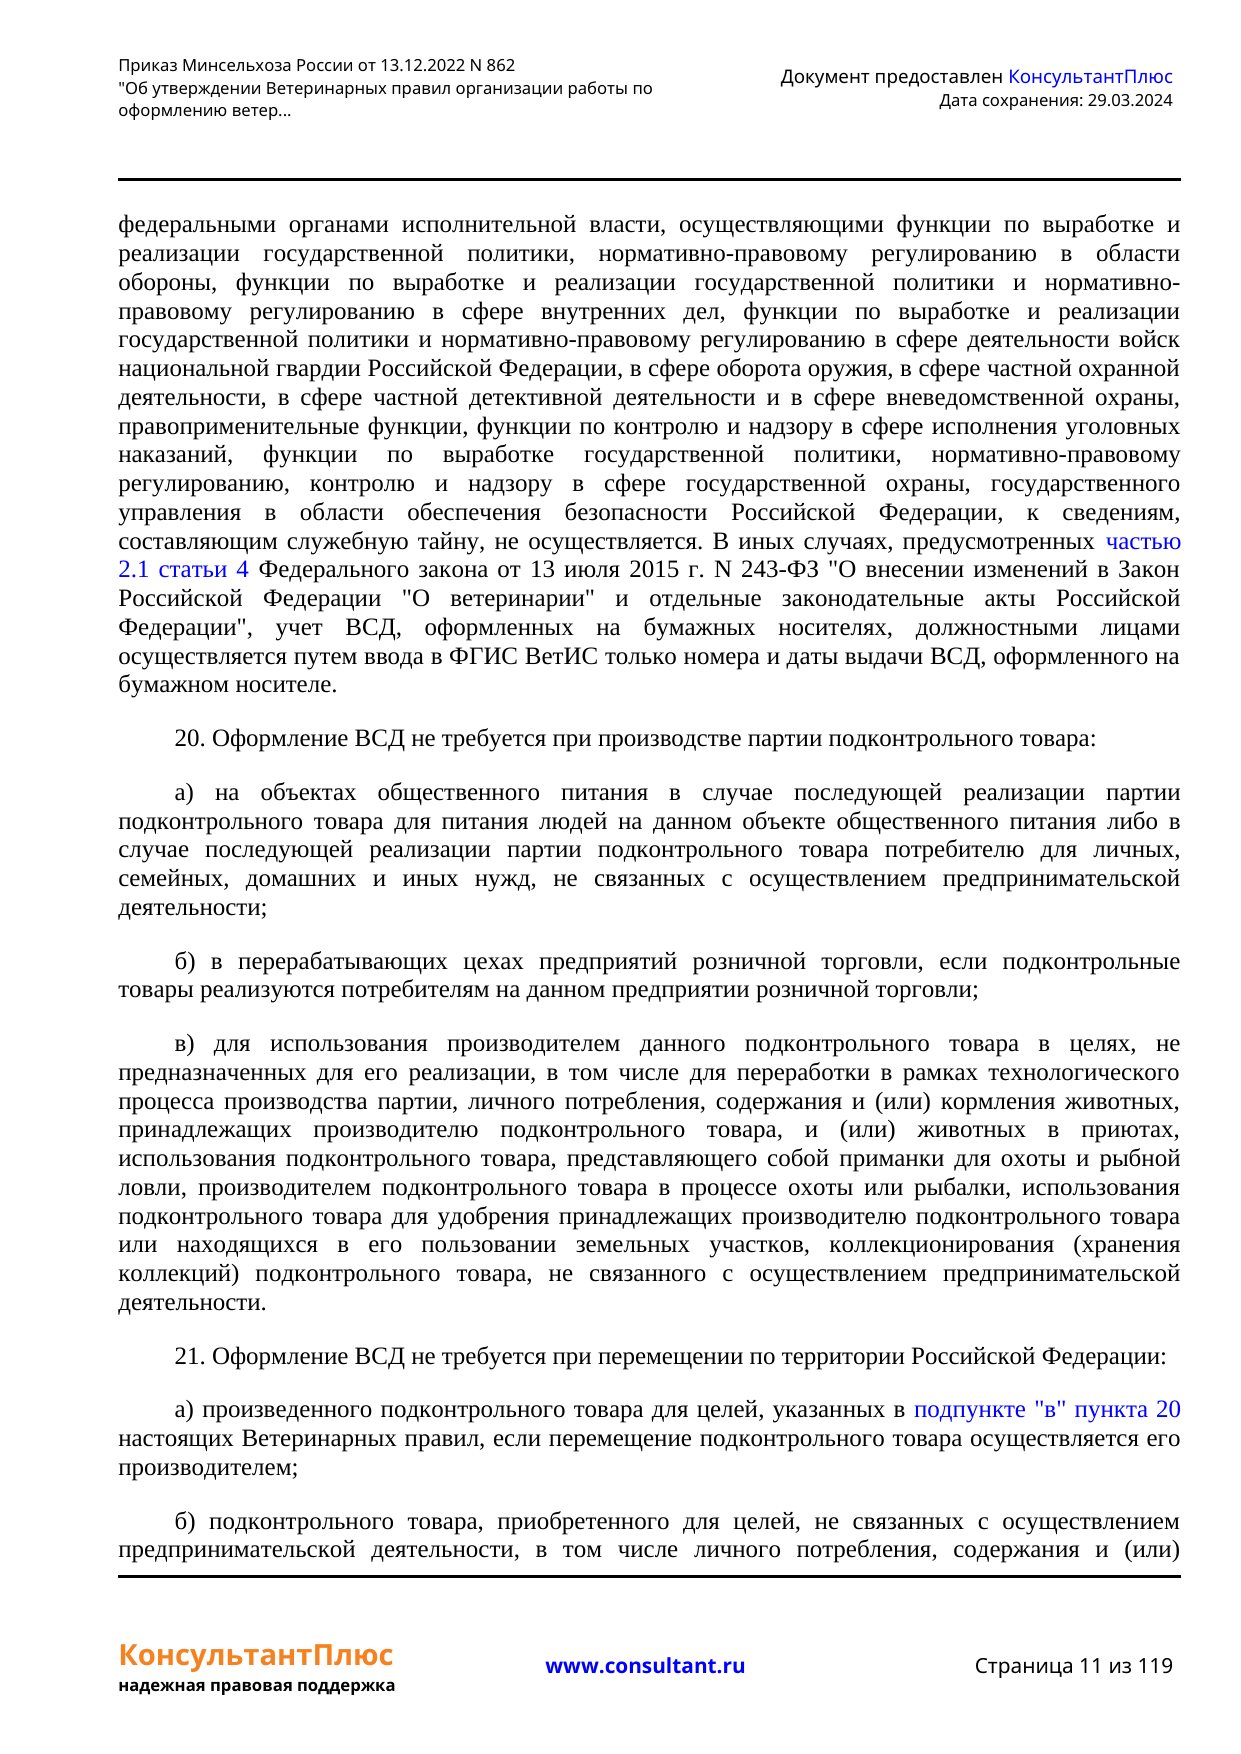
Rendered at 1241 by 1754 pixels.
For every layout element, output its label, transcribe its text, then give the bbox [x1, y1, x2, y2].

text в) для использования производителем данного подконтрольного товара в целях, не предназначенных для его реализации, в том числе для переработки в рамках технологического процесса производства партии, личного потребления, содержания и (или) кормления животных, принадлежащих производителю подконтрольного товара, и (или) животных в приютах, использования подконтрольного товара, представляющего собой приманки для охоты и рыбной ловли, производителем подконтрольного товара в процессе охоты или рыбалки, использования подконтрольного товара для удобрения принадлежащих производителю подконтрольного товара или находящихся в его пользовании земельных участков, коллекционирования (хранения коллекций) подконтрольного товара, не связанного с осуществлением предпринимательской деятельности. [118, 1028, 1181, 1316]
text 21. Оформление ВСД не требуется при перемещении по территории Российской Федерации: [118, 1341, 1181, 1369]
text а) произведенного подконтрольного товара для целей, указанных в подпункте "в" пункта 20 настоящих Ветеринарных правил, если перемещение подконтрольного товара осуществляется его производителем; [118, 1394, 1181, 1481]
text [118, 1506, 1181, 1563]
text 20. Оформление ВСД не требуется при производстве партии подконтрольного товара: [118, 723, 1181, 752]
text б) в перерабатывающих цехах предприятий розничной торговли, если подконтрольные товары реализуются потребителям на данном предприятии розничной торговли; [118, 946, 1181, 1003]
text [118, 209, 1181, 698]
text а) на объектах общественного питания в случае последующей реализации партии подконтрольного товара для питания людей на данном объекте общественного питания либо в случае последующей реализации партии подконтрольного товара потребителю для личных, семейных, домашних и иных нужд, не связанных с осуществлением предпринимательской деятельности; [118, 777, 1181, 921]
